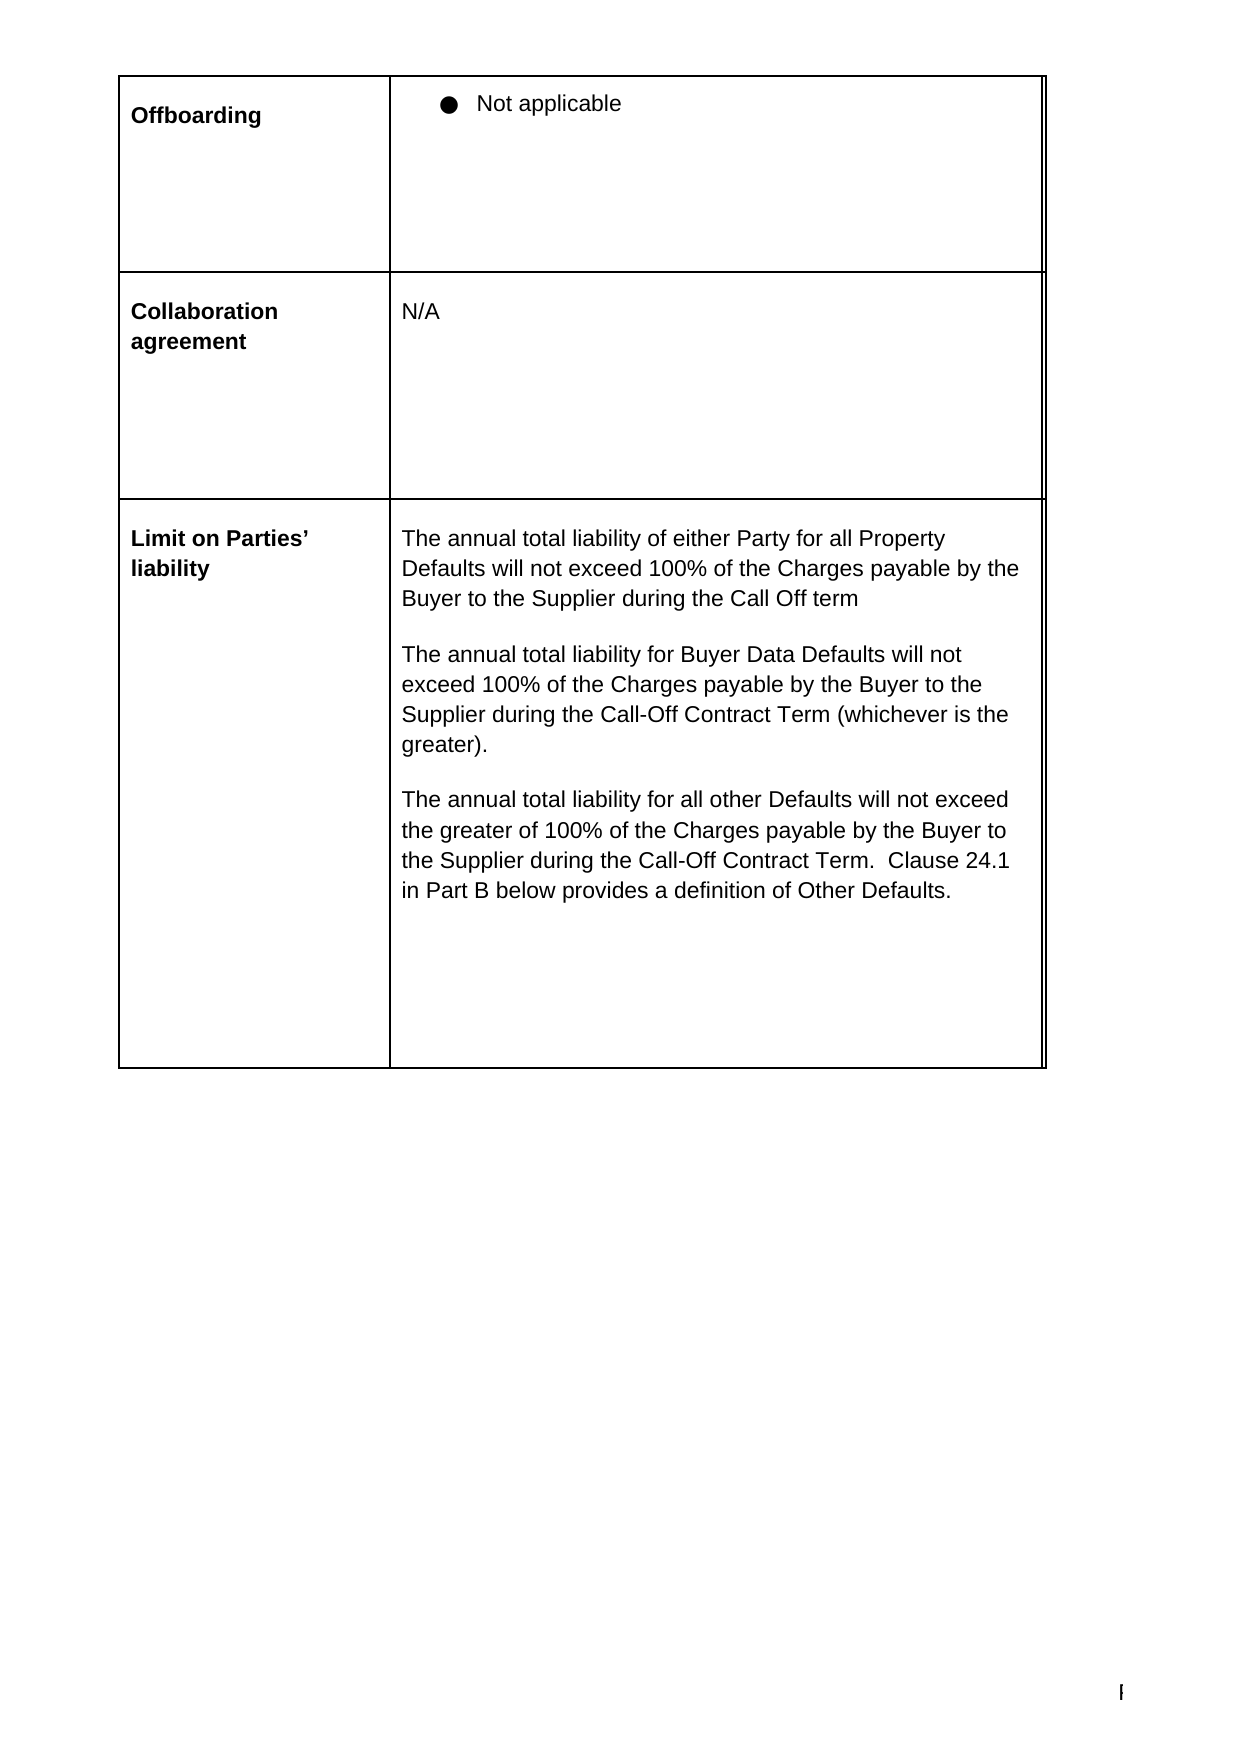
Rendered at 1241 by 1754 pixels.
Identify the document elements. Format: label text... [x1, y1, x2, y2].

table_cell Limit on Parties’ liability [120, 500, 389, 1067]
table_cell Offboarding [120, 77, 389, 271]
table_cell Collaboration agreement [120, 273, 389, 498]
table_cell N/A [391, 273, 1041, 498]
table_cell Not applicable [391, 77, 1041, 271]
table_cell The annual total liability of either Party for all Property Defaults will not exceed 100% of the Charges payable by the Buyer to the Supplier during the Call Off term The annual total liability for Buyer Data Defaults will not exceed 100% of the Charges payable by the Buyer to the Supplier during the Call-Off Contract Term (whichever is the greater). The annual total liability for all other Defaults will not exceed the greater of 100% of the Charges payable by the Buyer to the Supplier during the Call-Off Contract Term. Clause 24.1 in Part B below provides a definition of Other Defaults. [391, 500, 1041, 1067]
